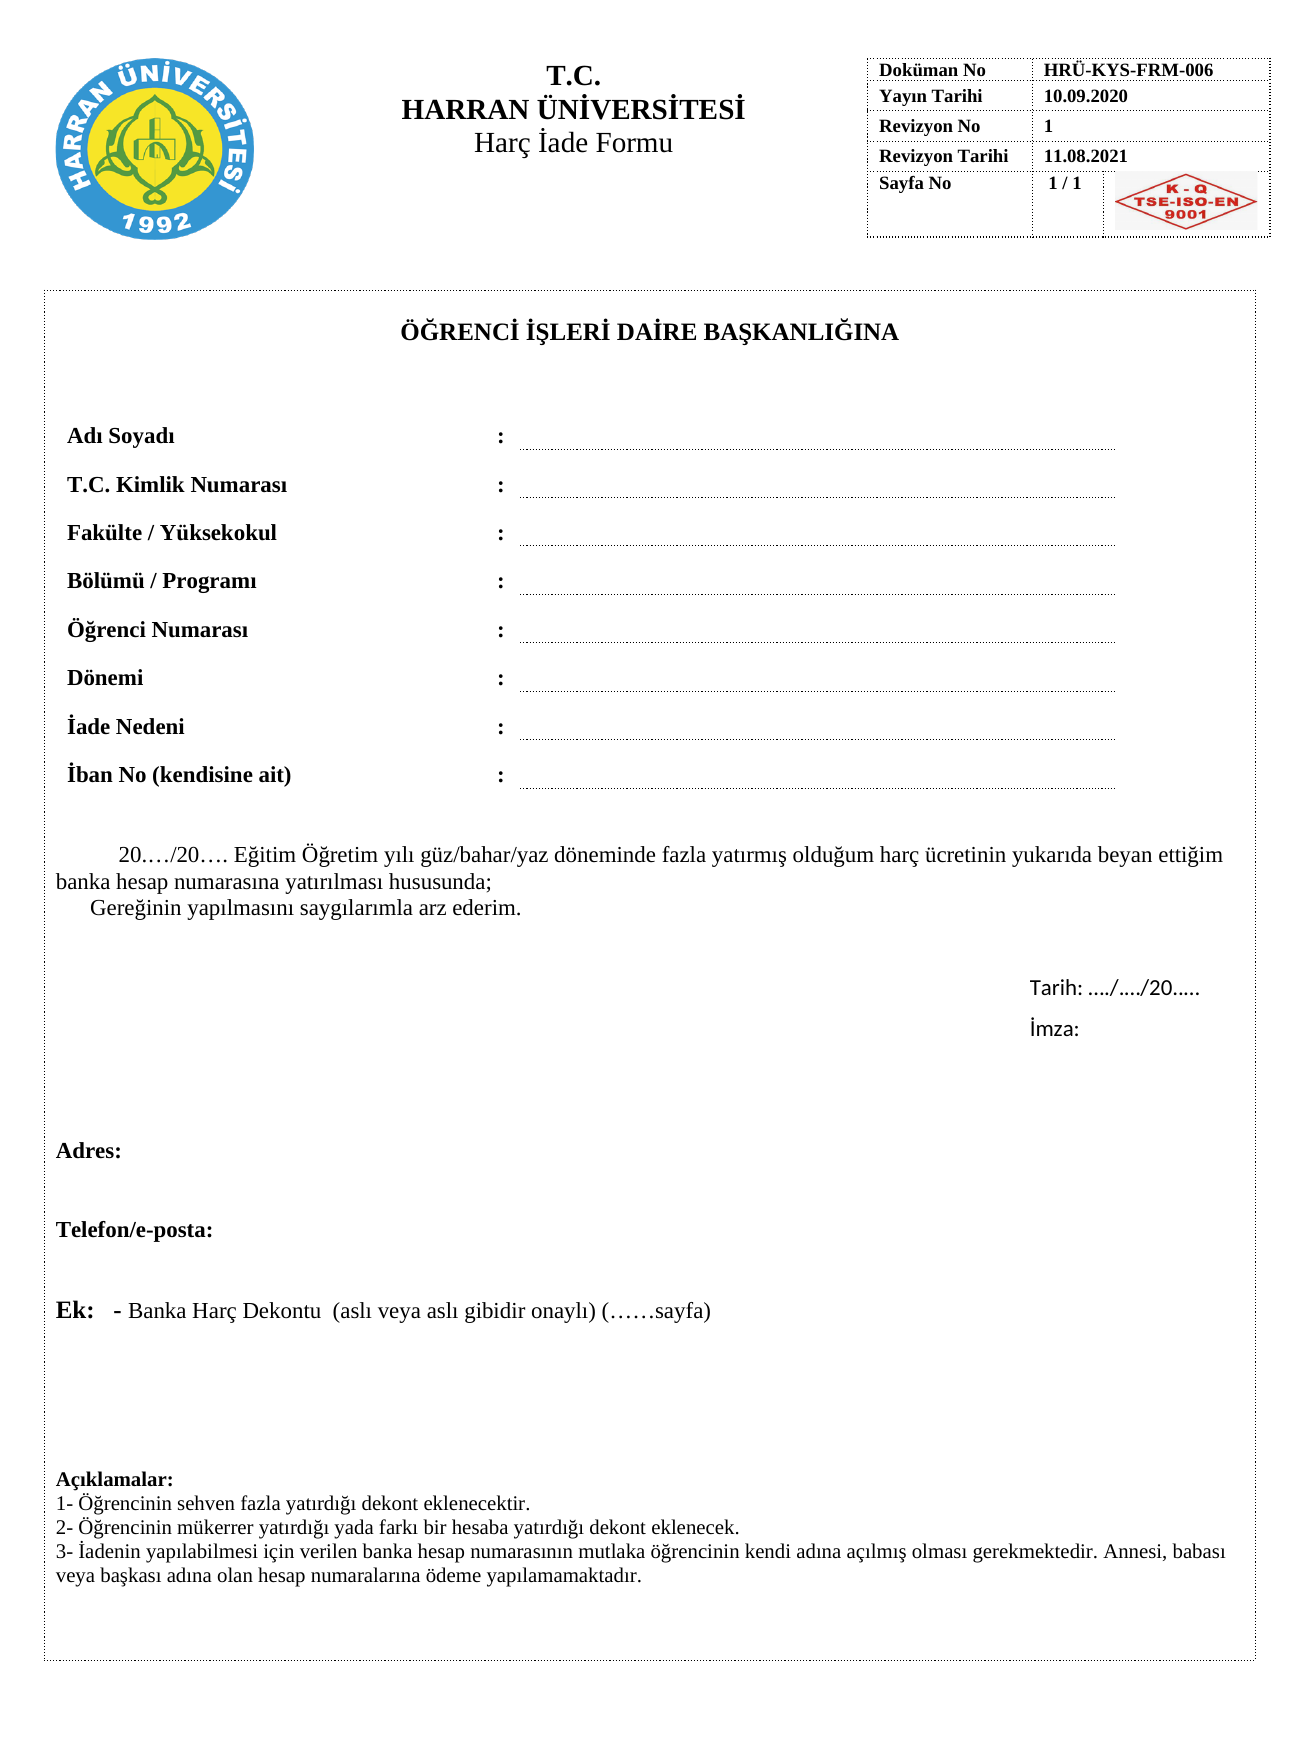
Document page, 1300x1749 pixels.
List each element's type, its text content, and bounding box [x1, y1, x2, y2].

table_header ÖĞRENCİ İŞLERİ DAİRE BAŞKANLIĞINA 20.…/20…. Eğitim Öğretim yılı güz/bahar/yaz döneminde fazla yatırmış olduğum harç ücretinin yukarıda beyan ettiğim banka hesap numarasına yatırılması hususunda; Gereğinin yapılmasını saygılarımla arz ederim. Adres: Telefon/e-posta: Ek: - Banka Harç Dekontu (aslı veya aslı gibidir onaylı) (……sayfa) Açıklamalar: 1- Öğrencinin sehven fazla yatırdığı dekont eklenecektir. 2- Öğrencinin mükerrer yatırdığı yada farkı bir hesaba yatırdığı dekont eklenecek. 3- İadenin yapılabilmesi için verilen banka hesap numarasının mutlaka öğrencinin kendi adına açılmış olması gerekmektedir. Annesi, babası veya başkası adına olan hesap numaralarına ödeme yapılamamaktadır. [44, 290, 1255, 1660]
picture [1115, 171, 1258, 230]
picture [55, 58, 254, 240]
